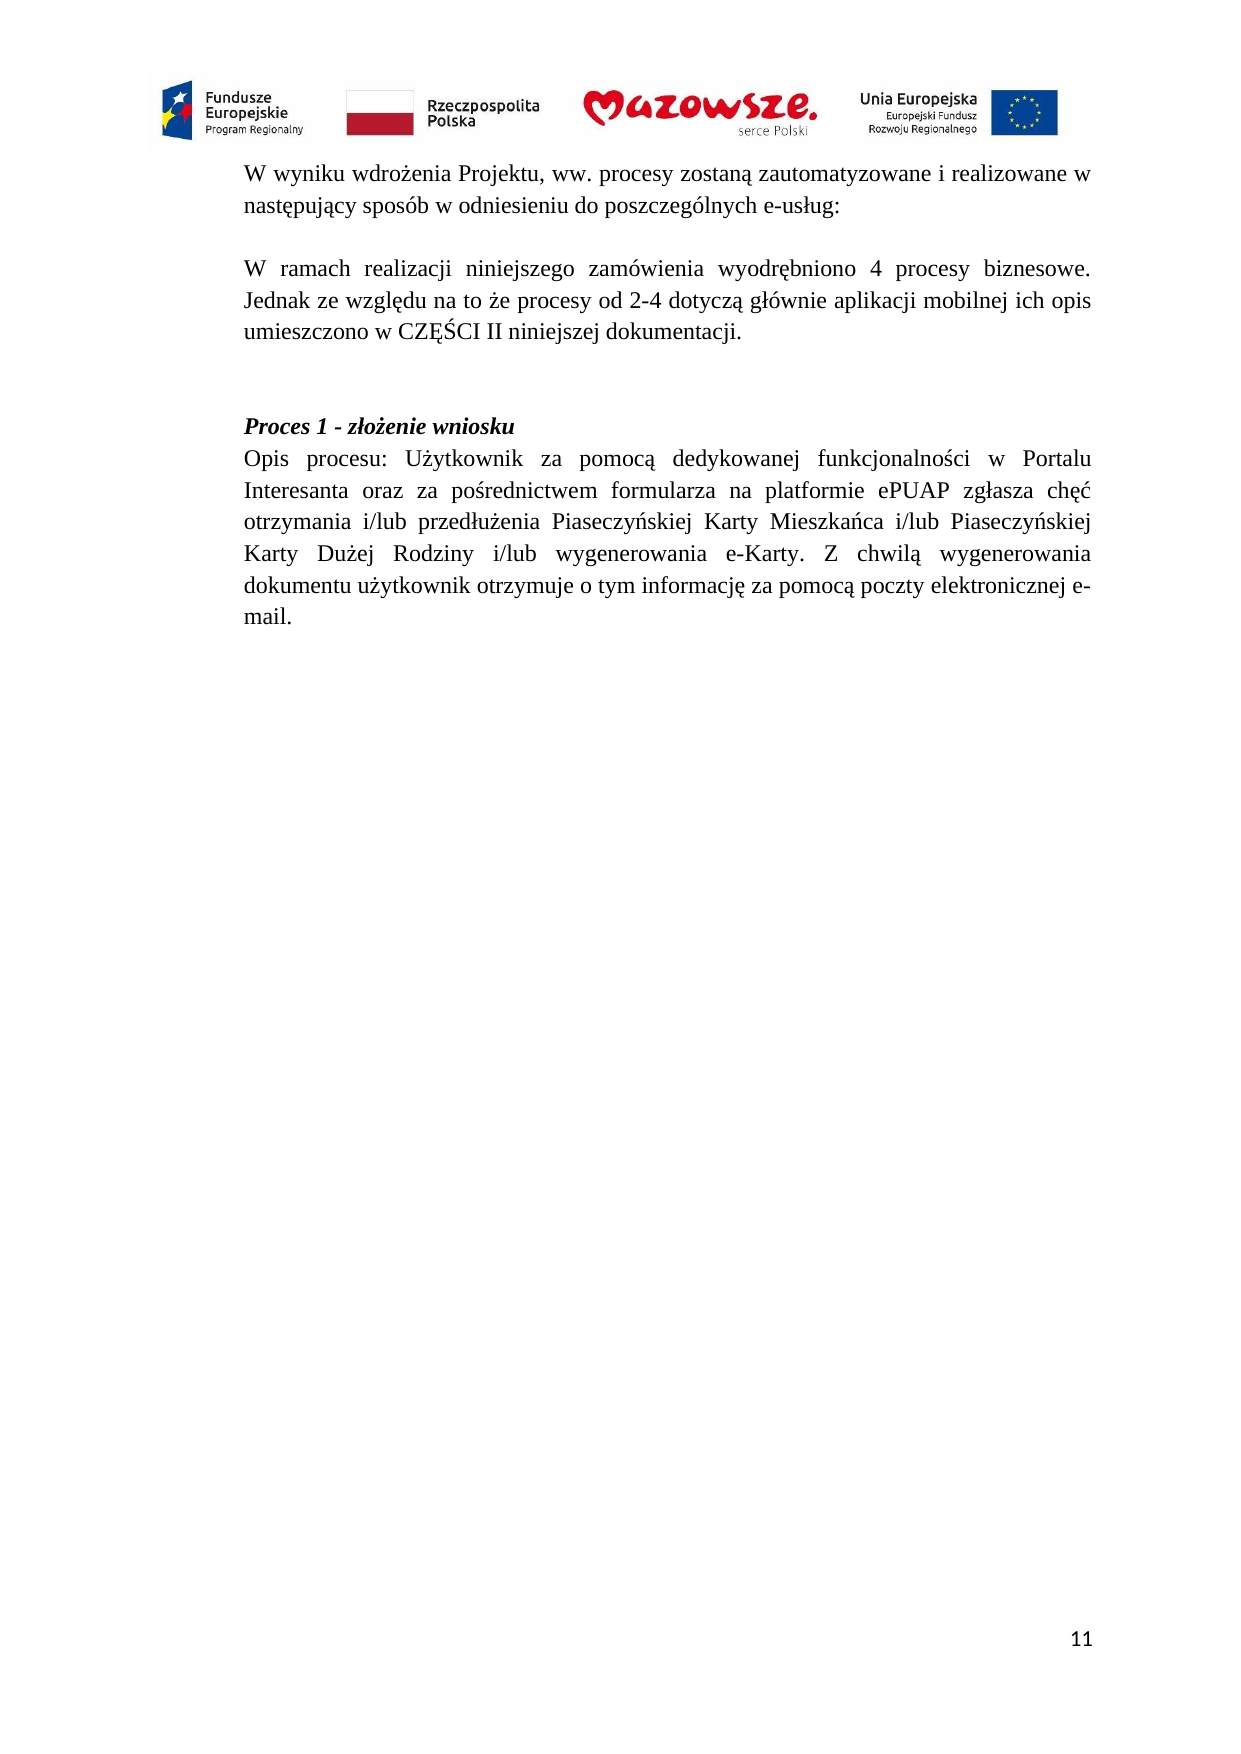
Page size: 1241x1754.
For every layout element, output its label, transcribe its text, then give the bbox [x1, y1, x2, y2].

list W ramach realizacji niniejszego zamówienia wyodrębniono 4 procesy biznesowe. Jednak ze względu na to że procesy od 2-4 dotyczą głównie aplikacji mobilnej ich opis umieszczono w CZĘŚCI II niniejszej dokumentacji. [244, 254, 1093, 345]
list Opis procesu: Użytkownik za pomocą dedykowanej funkcjonalności w Portalu Interesanta oraz za pośrednictwem formularza na platformie ePUAP zgłasza chęć otrzymania i/lub przedłużenia Piaseczyńskiej Karty Mieszkańca i/lub Piaseczyńskiej Karty Dużej Rodziny i/lub wygenerowania e-Karty. Z chwilą wygenerowania dokumentu użytkownik otrzymuje o tym informację za pomocą poczty elektronicznej e-mail. [244, 444, 1093, 630]
picture [147, 65, 1073, 155]
list W wyniku wdrożenia Projektu, ww. procesy zostaną zautomatyzowane i realizowane w następujący sposób w odniesieniu do poszczególnych e-usług: [244, 148, 1093, 218]
list Proces 1 - złożenie wniosku [244, 412, 1093, 440]
